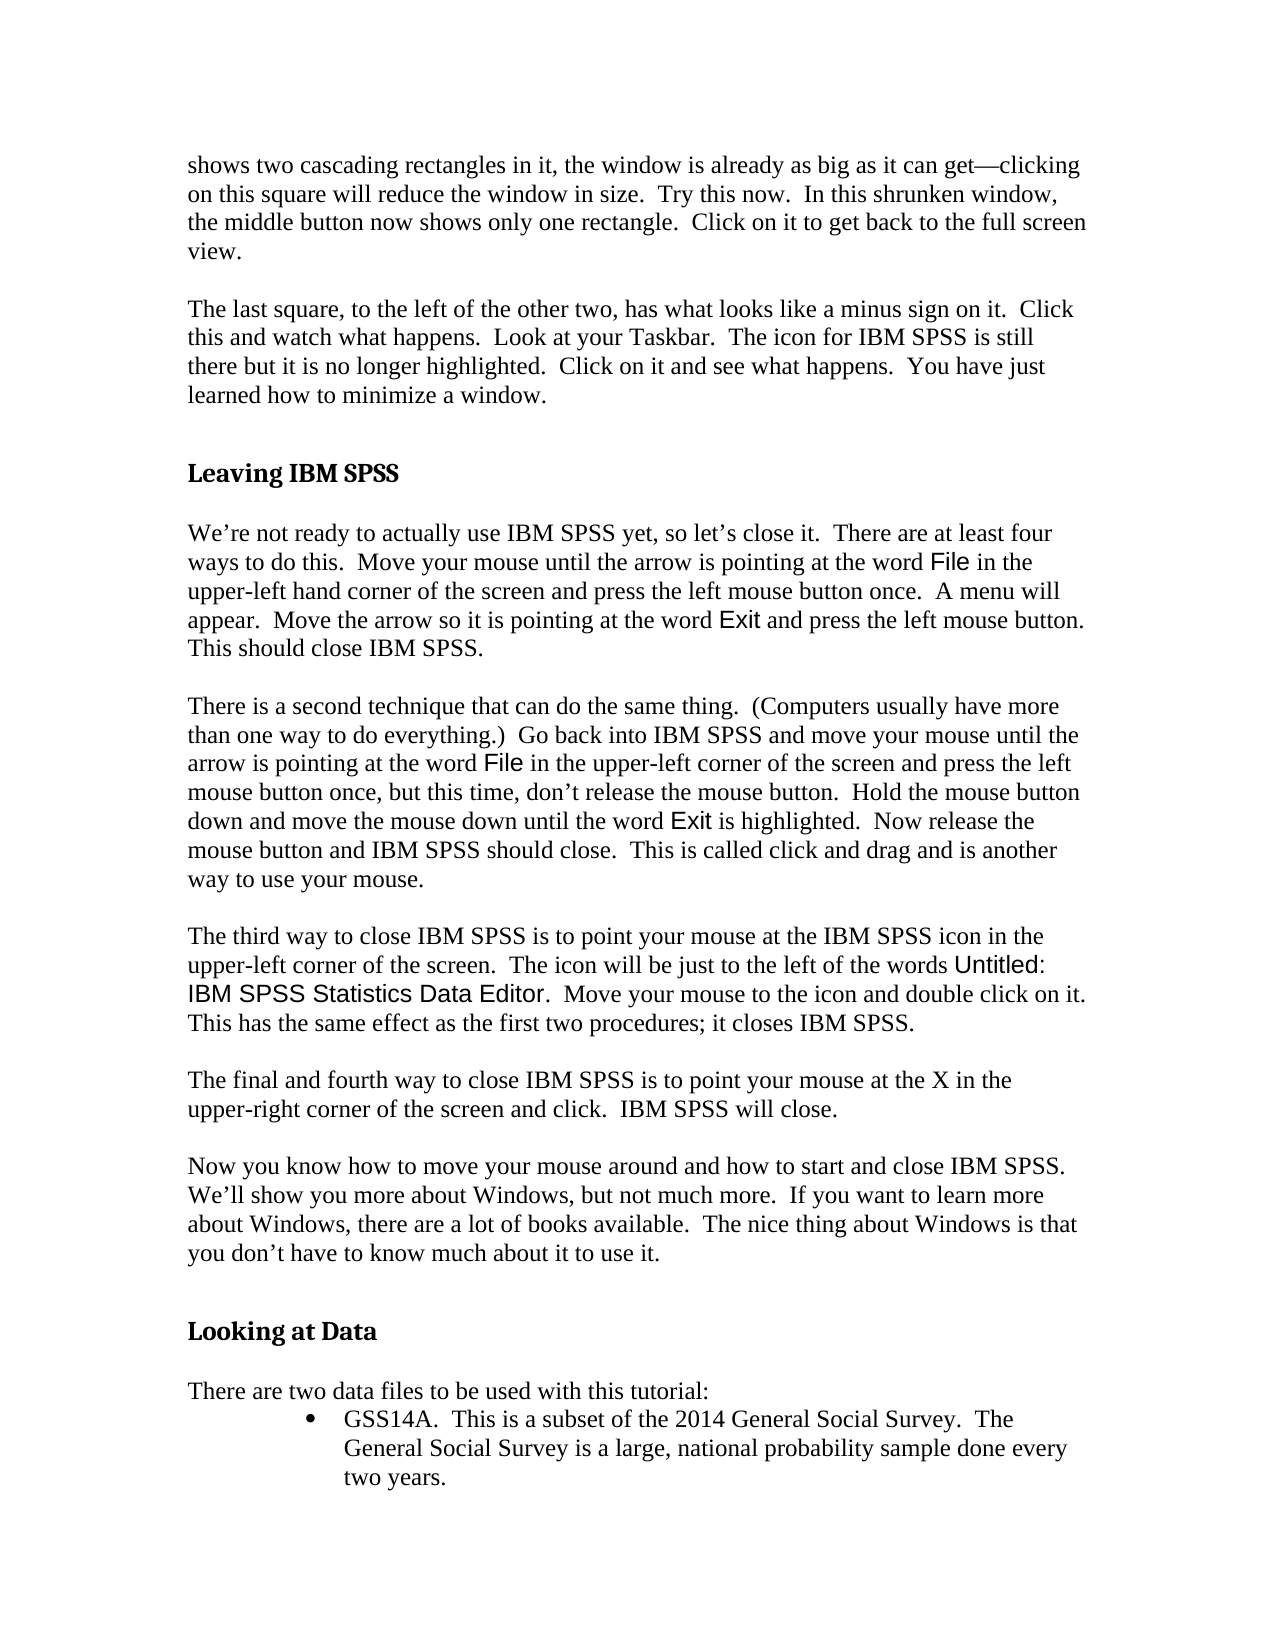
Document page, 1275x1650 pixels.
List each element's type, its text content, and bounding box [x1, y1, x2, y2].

text There is a second technique that can do the same thing. (Computers usually have more than one way to do everything.) Go back into IBM SPSS and move your mouse until the arrow is pointing at the word File in the upper-left corner of the screen and press the left mouse button once, but this time, don’t release the mouse button. Hold the mouse button down and move the mouse down until the word Exit is highlighted. Now release the mouse button and IBM SPSS should close. This is called click and drag and is another way to use your mouse. [187, 691, 1087, 892]
text The third way to close IBM SPSS is to point your mouse at the IBM SPSS icon in the upper-left corner of the screen. The icon will be just to the left of the words Untitled: IBM SPSS Statistics Data Editor. Move your mouse to the icon and double click on it. This has the same effect as the first two procedures; it closes IBM SPSS. [187, 921, 1087, 1036]
list GSS14A. This is a subset of the 2014 General Social Survey. The General Social Survey is a large, national probability sample done every two years. [306, 1404, 1087, 1491]
text The last square, to the left of the other two, has what looks like a minus sign on it. Click this and watch what happens. Look at your Taskbar. The icon for IBM SPSS is still there but it is no longer highlighted. Click on it and see what happens. You have just learned how to minimize a window. [187, 294, 1087, 409]
subtitle Leaving IBM SPSS [187, 458, 1087, 489]
text We’re not ready to actually use IBM SPSS yet, so let’s close it. There are at least four ways to do this. Move your mouse until the arrow is pointing at the word File in the upper-left hand corner of the screen and press the left mouse button once. A menu will appear. Move the arrow so it is pointing at the word Exit and press the left mouse button. This should close IBM SPSS. [187, 518, 1087, 662]
text There are two data files to be used with this tutorial: [187, 1376, 1087, 1404]
text Now you know how to move your mouse around and how to start and close IBM SPSS. We’ll show you more about Windows, but not much more. If you want to learn more about Windows, there are a lot of books available. The nice thing about Windows is that you don’t have to know much about it to use it. [187, 1151, 1087, 1266]
text The final and fourth way to close IBM SPSS is to point your mouse at the X in the upper-right corner of the screen and click. IBM SPSS will close. [187, 1065, 1087, 1123]
subtitle Looking at Data [187, 1316, 1087, 1347]
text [187, 150, 1087, 265]
